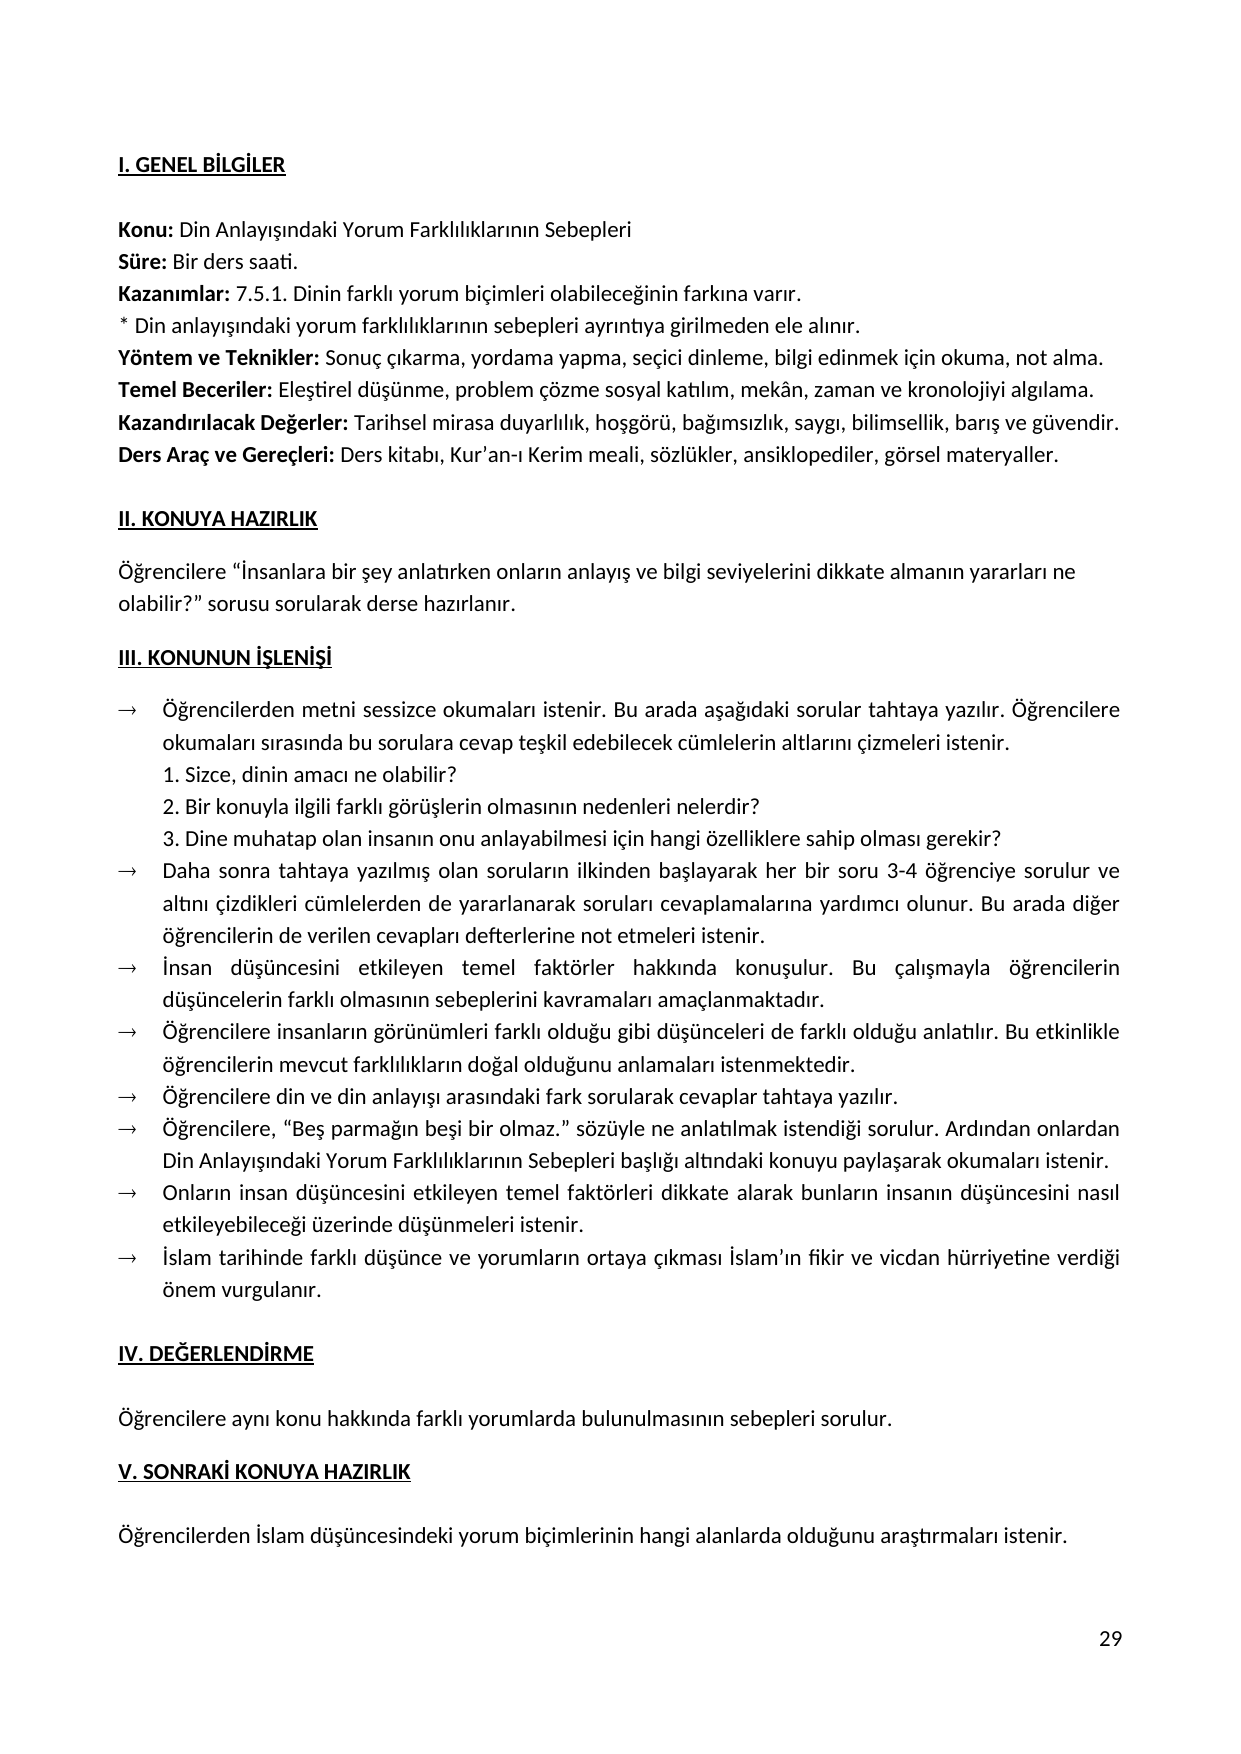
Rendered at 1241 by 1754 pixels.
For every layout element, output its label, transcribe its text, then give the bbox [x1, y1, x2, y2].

list Öğrencilere insanların görünümleri farklı olduğu gibi düşünceleri de farklı olduğu anlatılır. Bu etkinlikle öğrencilerin mevcut farklılıkların doğal olduğunu anlamaları istenmektedir. [118, 1017, 1122, 1078]
list Onların insan düşüncesini etkileyen temel faktörleri dikkate alarak bunların insanın düşüncesini nasıl etkileyebileceği üzerinde düşünmeleri istenir. [118, 1178, 1122, 1239]
text I. GENEL BİLGİLER [118, 150, 1122, 178]
text Konu: Din Anlayışındaki Yorum Farklılıklarının Sebepleri [118, 215, 1122, 243]
text Öğrencilerden İslam düşüncesindeki yorum biçimlerinin hangi alanlarda olduğunu araştırmaları istenir. [118, 1521, 1122, 1549]
list 3. Dine muhatap olan insanın onu anlayabilmesi için hangi özelliklere sahip olması gerekir? [162, 824, 1122, 852]
text Kazanımlar: 7.5.1. Dinin farklı yorum biçimleri olabileceğinin farkına varır. * Din anlayışındaki yorum farklılıklarının sebepleri ayrıntıya girilmeden ele alınır. [118, 279, 1122, 339]
list 2. Bir konuyla ilgili farklı görüşlerin olmasının nedenleri nelerdir? [162, 792, 1122, 820]
text IV. DEĞERLENDİRME [118, 1339, 1122, 1367]
text Öğrencilere “İnsanlara bir şey anlatırken onların anlayış ve bilgi seviyelerini dikkate almanın yararları ne olabilir?” sorusu sorularak derse hazırlanır. [118, 557, 1122, 618]
list 1. Sizce, dinin amacı ne olabilir? [162, 760, 1122, 788]
list Daha sonra tahtaya yazılmış olan soruların ilkinden başlayarak her bir soru 3-4 öğrenciye sorulur ve altını çizdikleri cümlelerden de yararlanarak soruları cevaplamalarına yardımcı olunur. Bu arada diğer öğrencilerin de verilen cevapları defterlerine not etmeleri istenir. [118, 857, 1122, 949]
text Öğrencilere aynı konu hakkında farklı yorumlarda bulunulmasının sebepleri sorulur. [118, 1404, 1122, 1432]
text V. SONRAKİ KONUYA HAZIRLIK [118, 1457, 1122, 1485]
text Temel Beceriler: Eleştirel düşünme, problem çözme sosyal katılım, mekân, zaman ve kronolojiyi algılama. [118, 376, 1122, 404]
text II. KONUYA HAZIRLIK [118, 504, 1122, 532]
text Ders Araç ve Gereçleri: Ders kitabı, Kur’an-ı Kerim meali, sözlükler, ansiklopediler, görsel materyaller. [118, 440, 1122, 468]
list Öğrencilere din ve din anlayışı arasındaki fark sorularak cevaplar tahtaya yazılır. [118, 1082, 1122, 1110]
text Yöntem ve Teknikler: Sonuç çıkarma, yordama yapma, seçici dinleme, bilgi edinmek için okuma, not alma. [118, 343, 1122, 371]
list İslam tarihinde farklı düşünce ve yorumların ortaya çıkması İslam’ın fikir ve vicdan hürriyetine verdiği önem vurgulanır. [118, 1243, 1122, 1303]
text III. KONUNUN İŞLENİŞİ [118, 643, 1122, 671]
list İnsan düşüncesini etkileyen temel faktörler hakkında konuşulur. Bu çalışmayla öğrencilerin düşüncelerin farklı olmasının sebeplerini kavramaları amaçlanmaktadır. [118, 953, 1122, 1013]
text Süre: Bir ders saati. [118, 247, 1122, 275]
list Öğrencilerden metni sessizce okumaları istenir. Bu arada aşağıdaki sorular tahtaya yazılır. Öğrencilere okumaları sırasında bu sorulara cevap teşkil edebilecek cümlelerin altlarını çizmeleri istenir. [118, 696, 1122, 756]
list Öğrencilere, “Beş parmağın beşi bir olmaz.” sözüyle ne anlatılmak istendiği sorulur. Ardından onlardan Din Anlayışındaki Yorum Farklılıklarının Sebepleri başlığı altındaki konuyu paylaşarak okumaları istenir. [118, 1114, 1122, 1174]
text Kazandırılacak Değerler: Tarihsel mirasa duyarlılık, hoşgörü, bağımsızlık, saygı, bilimsellik, barış ve güvendir. [118, 408, 1122, 436]
